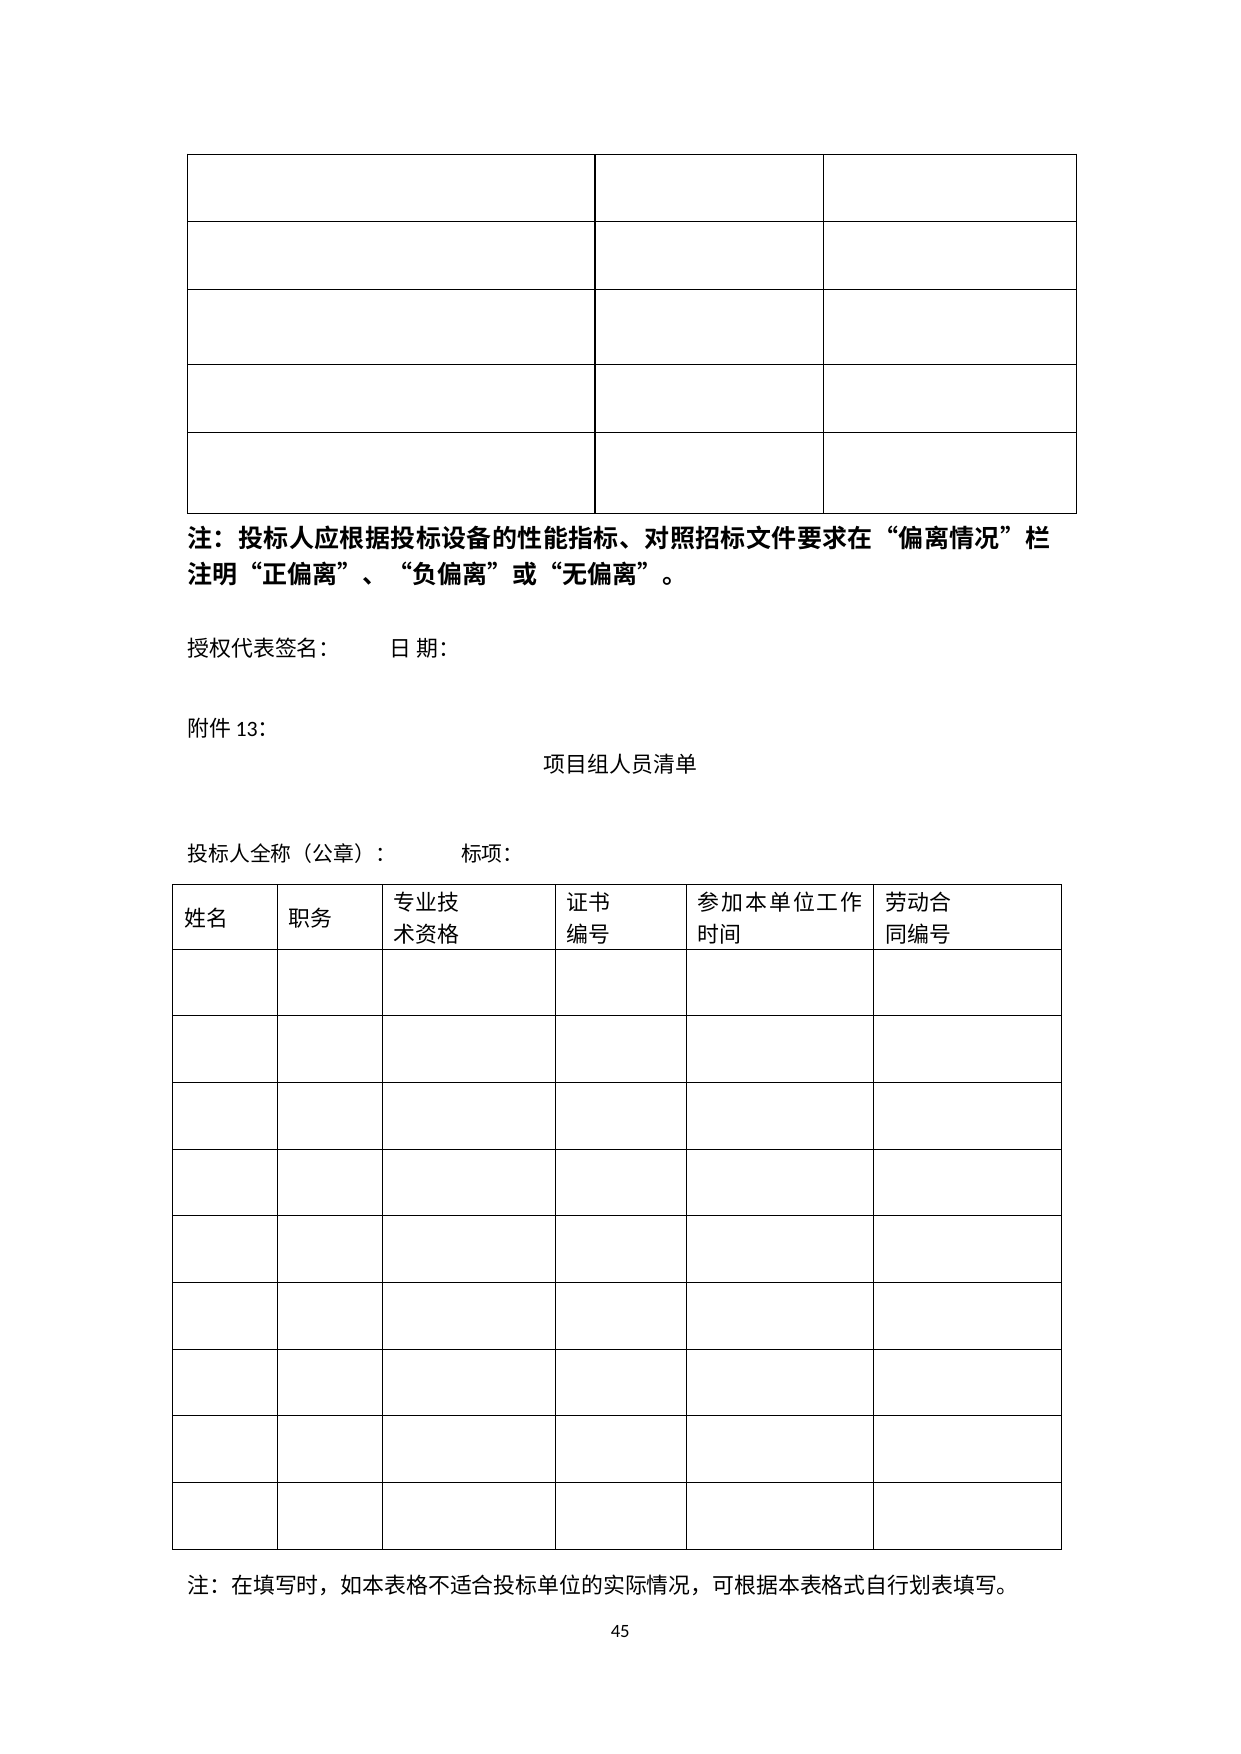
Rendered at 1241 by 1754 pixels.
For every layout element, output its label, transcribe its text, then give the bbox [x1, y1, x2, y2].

table_cell [278, 1216, 382, 1282]
text 投标人全称（公章）： 标项： [187, 837, 1053, 867]
table_cell [278, 1150, 382, 1215]
table_cell [687, 1350, 873, 1415]
table_cell [556, 950, 686, 1015]
table_cell [188, 155, 594, 221]
table_cell [173, 1283, 277, 1348]
table_cell [383, 1283, 555, 1348]
text 授权代表签名： 日 期： [187, 631, 1053, 663]
table_cell [556, 1216, 686, 1282]
table_cell [687, 1216, 873, 1282]
table_cell [824, 155, 1076, 221]
table_cell [383, 1416, 555, 1482]
table_header 证书 编号 [556, 885, 686, 948]
table_cell [556, 1016, 686, 1082]
table_cell [383, 1216, 555, 1282]
table_cell [173, 1416, 277, 1482]
table_cell [173, 1150, 277, 1215]
table_cell [556, 1350, 686, 1415]
table_cell [278, 1416, 382, 1482]
table_cell [173, 1483, 277, 1548]
table_cell [556, 1416, 686, 1482]
table_cell [596, 155, 823, 221]
table_cell [687, 1083, 873, 1148]
table_cell [687, 1283, 873, 1348]
table_cell [383, 1350, 555, 1415]
text 注：在填写时，如本表格不适合投标单位的实际情况，可根据本表格式自行划表填写。 [187, 1555, 1053, 1603]
table_cell [556, 1283, 686, 1348]
table_cell [824, 365, 1076, 432]
table_header 劳动合 同编号 [874, 885, 1061, 948]
table_cell [874, 1283, 1061, 1348]
table_cell [874, 950, 1061, 1015]
table_header 姓名 [173, 885, 277, 948]
table_cell [596, 365, 823, 432]
table_cell [874, 1083, 1061, 1148]
table_cell [383, 1150, 555, 1215]
table_cell [383, 1083, 555, 1148]
table_cell [824, 222, 1076, 289]
table_header 职务 [278, 885, 382, 948]
table_cell [188, 365, 594, 432]
text 注：投标人应根据投标设备的性能指标、对照招标文件要求在“偏离情况”栏注明“正偏离”、“负偏离”或“无偏离”。 [187, 519, 1053, 591]
table_cell [687, 1016, 873, 1082]
table_cell [874, 1150, 1061, 1215]
table_cell [173, 950, 277, 1015]
table_cell [596, 290, 823, 364]
table_cell [278, 1283, 382, 1348]
table_cell [596, 222, 823, 289]
table_cell [278, 950, 382, 1015]
table_cell [278, 1350, 382, 1415]
table_header 参加本单位工作时间 [687, 885, 873, 948]
table_cell [687, 1150, 873, 1215]
table_cell [173, 1083, 277, 1148]
table_cell [824, 290, 1076, 364]
table_cell [687, 1483, 873, 1548]
table_cell [874, 1216, 1061, 1282]
table_cell [687, 1416, 873, 1482]
table_cell [874, 1416, 1061, 1482]
table_cell [874, 1483, 1061, 1548]
table_cell [173, 1350, 277, 1415]
table_cell [278, 1016, 382, 1082]
table_cell [383, 1016, 555, 1082]
table_cell [874, 1350, 1061, 1415]
table_cell [383, 1483, 555, 1548]
table_header 专业技 术资格 [383, 885, 555, 948]
table_cell [278, 1483, 382, 1548]
table_cell [278, 1083, 382, 1148]
table_cell [556, 1483, 686, 1548]
table_cell [383, 950, 555, 1015]
table_cell [874, 1016, 1061, 1082]
table_cell [173, 1016, 277, 1082]
text 附件13： [187, 711, 1053, 742]
table_cell [188, 222, 594, 289]
table_cell [173, 1216, 277, 1282]
table_cell [556, 1083, 686, 1148]
text 项目组人员清单 [187, 747, 1053, 779]
table_cell [556, 1150, 686, 1215]
table_cell [188, 290, 594, 364]
table_cell [188, 433, 594, 512]
table_cell [596, 433, 823, 512]
table_cell [687, 950, 873, 1015]
table_cell [824, 433, 1076, 512]
